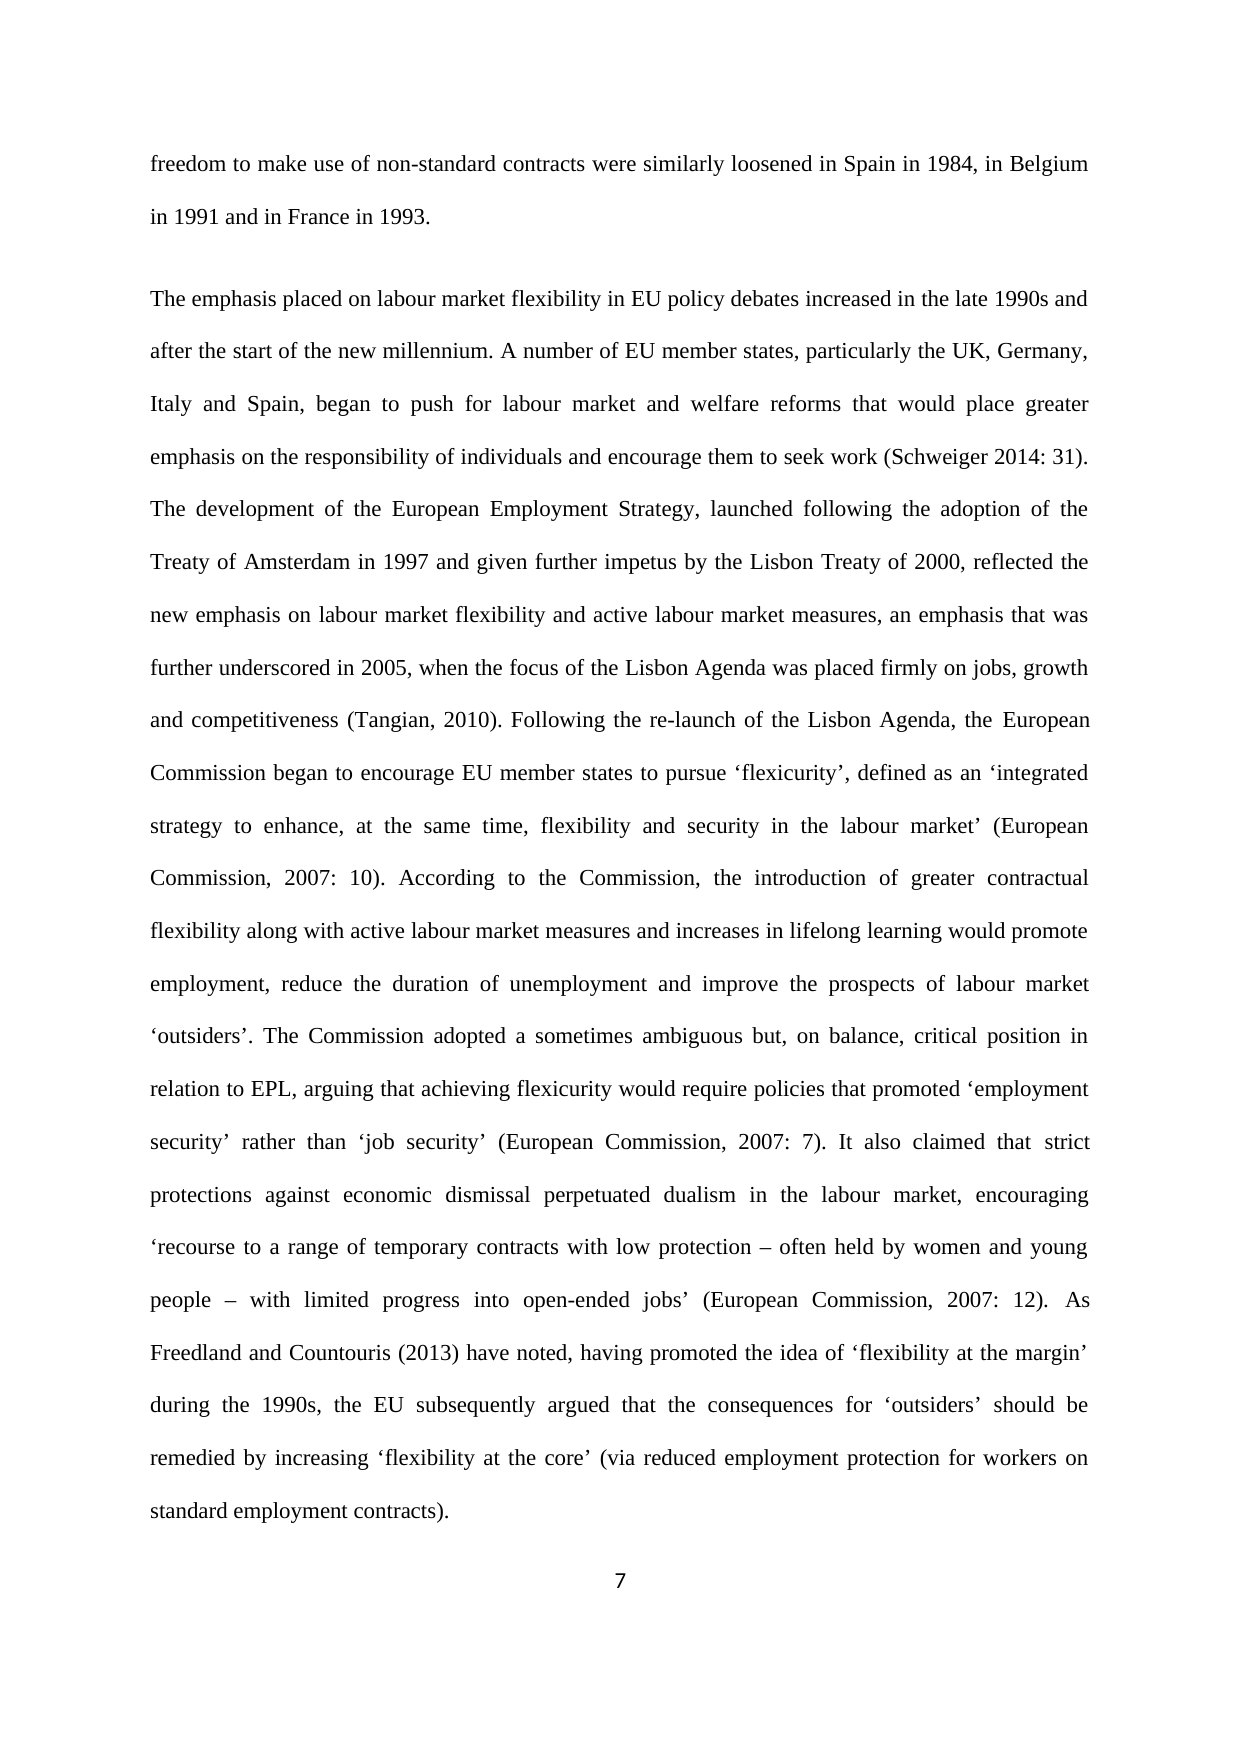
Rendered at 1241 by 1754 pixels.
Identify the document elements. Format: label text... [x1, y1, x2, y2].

text The emphasis placed on labour market flexibility in EU policy debates increased in the late 1990s and after the start of the new millennium. A number of EU member states, particularly the UK, Germany, Italy and Spain, began to push for labour market and welfare reforms that would place greater emphasis on the responsibility of individuals and encourage them to seek work (Schweiger 2014: 31). The development of the European Employment Strategy, launched following the adoption of the Treaty of Amsterdam in 1997 and given further impetus by the Lisbon Treaty of 2000, reflected the new emphasis on labour market flexibility and active labour market measures, an emphasis that was further underscored in 2005, when the focus of the Lisbon Agenda was placed firmly on jobs, growth and competitiveness (Tangian, 2010). Following the re-launch of the Lisbon Agenda, the European Commission began to encourage EU member states to pursue ‘flexicurity’, defined as an ‘integrated strategy to enhance, at the same time, flexibility and security in the labour market’ (European Commission, 2007: 10). According to the Commission, the introduction of greater contractual flexibility along with active labour market measures and increases in lifelong learning would promote employment, reduce the duration of unemployment and improve the prospects of labour market ‘outsiders’. The Commission adopted a sometimes ambiguous but, on balance, critical position in relation to EPL, arguing that achieving flexicurity would require policies that promoted ‘employment security’ rather than ‘job security’ (European Commission, 2007: 7). It also claimed that strict protections against economic dismissal perpetuated dualism in the labour market, encouraging ‘recourse to a range of temporary contracts with low protection – often held by women and young people – with limited progress into open-ended jobs’ (European Commission, 2007: 12). As Freedland and Countouris (2013) have noted, having promoted the idea of ‘flexibility at the margin’ during the 1990s, the EU subsequently argued that the consequences for ‘outsiders’ should be remedied by increasing ‘flexibility at the core’ (via reduced employment protection for workers on standard employment contracts). [150, 284, 1090, 1523]
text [150, 150, 1090, 229]
